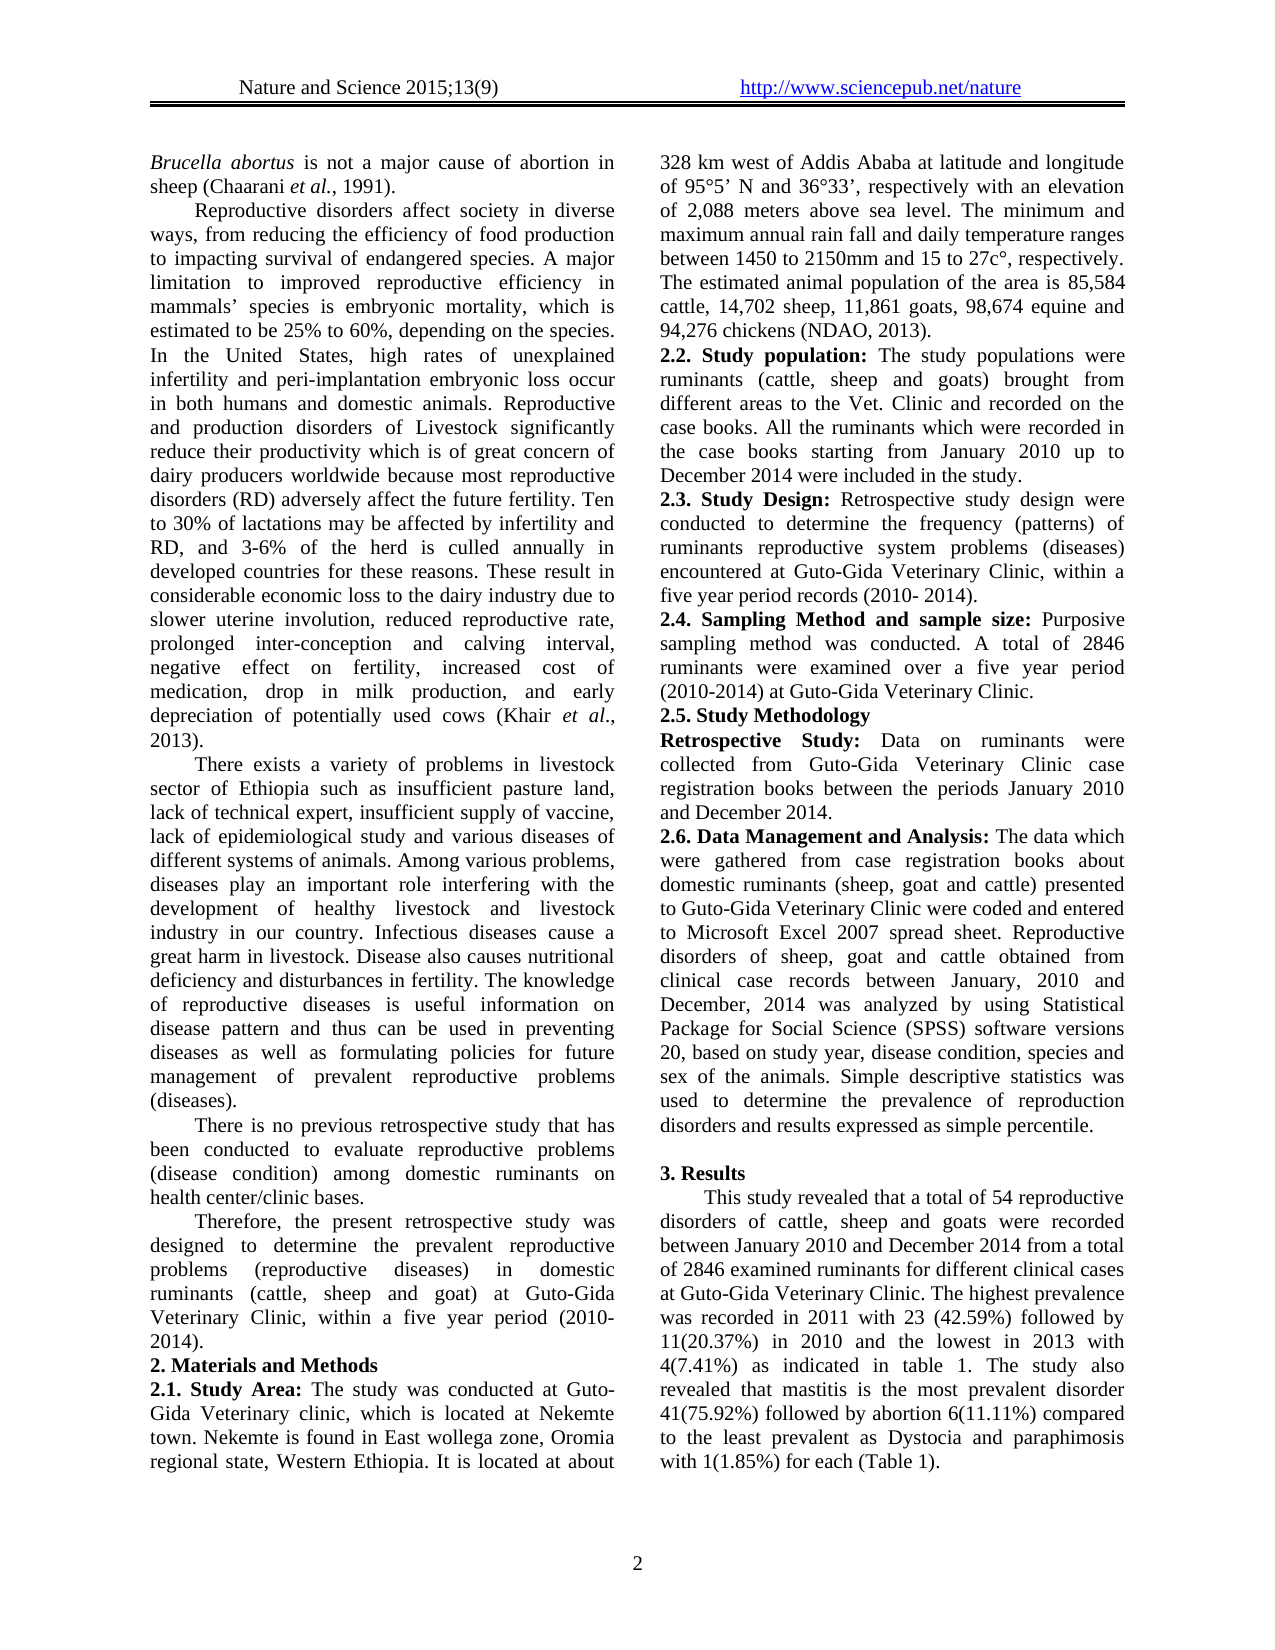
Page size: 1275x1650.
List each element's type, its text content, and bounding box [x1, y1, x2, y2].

subtitle 3. Results [660, 1161, 1125, 1185]
subtitle 2.4. Sampling Method and sample size: Purposive sampling method was conducted. A total of 2846 ruminants were examined over a five year period (2010-2014) at Guto-Gida Veterinary Clinic. [660, 607, 1125, 703]
text Retrospective Study: Data on ruminants were collected from Guto-Gida Veterinary Clinic case registration books between the periods January 2010 and December 2014. [660, 727, 1125, 824]
subtitle 2.5. Study Methodology [660, 703, 1125, 727]
text This study revealed that a total of 54 reproductive disorders of cattle, sheep and goats were recorded between January 2010 and December 2014 from a total of 2846 examined ruminants for different clinical cases at Guto-Gida Veterinary Clinic. The highest prevalence was recorded in 2011 with 23 (42.59%) followed by 11(20.37%) in 2010 and the lowest in 2013 with 4(7.41%) as indicated in table 1. The study also revealed that mastitis is the most prevalent disorder 41(75.92%) followed by abortion 6(11.11%) compared to the least prevalent as Dystocia and paraphimosis with 1(1.85%) for each (Table 1). [660, 1185, 1125, 1473]
subtitle 2.2. Study population: The study populations were ruminants (cattle, sheep and goats) brought from different areas to the Vet. Clinic and recorded on the case books. All the ruminants which were recorded in the case books starting from January 2010 up to December 2014 were included in the study. [660, 342, 1125, 487]
subtitle 2.3. Study Design: Retrospective study design were conducted to determine the frequency (patterns) of ruminants reproductive system problems (diseases) encountered at Guto-Gida Veterinary Clinic, within a five year period records (2010- 2014). [660, 487, 1125, 607]
subtitle 2.1. Study Area: The study was conducted at Guto-Gida Veterinary clinic, which is located at Nekemte town. Nekemte is found in East wollega zone, Oromia regional state, Western Ethiopia. It is located at about 328 km west of Addis Ababa at latitude and longitude of 95°5’ N and 36°33’, respectively with an elevation of 2,088 meters above sea level. The minimum and maximum annual rain fall and daily temperature ranges between 1450 to 2150mm and 15 to 27c°, respectively. The estimated animal population of the area is 85,584 cattle, 14,702 sheep, 11,861 goats, 98,674 equine and 94,276 chickens (NDAO, 2013). [660, 150, 1125, 342]
text There exists a variety of problems in livestock sector of Ethiopia such as insufficient pasture land, lack of technical expert, insufficient supply of vaccine, lack of epidemiological study and various diseases of different systems of animals. Among various problems, diseases play an important role interfering with the development of healthy livestock and livestock industry in our country. Infectious diseases cause a great harm in livestock. Disease also causes nutritional deficiency and disturbances in fertility. The knowledge of reproductive diseases is useful information on disease pattern and thus can be used in preventing diseases as well as formulating policies for future management of prevalent reproductive problems (diseases). [150, 752, 615, 1112]
text Reproductive disorders affect society in diverse ways, from reducing the efficiency of food production to impacting survival of endangered species. A major limitation to improved reproductive efficiency in mammals’ species is embryonic mortality, which is estimated to be 25% to 60%, depending on the species. In the United States, high rates of unexplained infertility and peri-implantation embryonic loss occur in both humans and domestic animals. Reproductive and production disorders of Livestock significantly reduce their productivity which is of great concern of dairy producers worldwide because most reproductive disorders (RD) adversely affect the future fertility. Ten to 30% of lactations may be affected by infertility and RD, and 3-6% of the herd is culled annually in developed countries for these reasons. These result in considerable economic loss to the dairy industry due to slower uterine involution, reduced reproductive rate, prolonged inter-conception and calving interval, negative effect on fertility, increased cost of medication, drop in milk production, and early depreciation of potentially used cows (Khair et al., 2013). [150, 198, 615, 752]
subtitle 2.1. Study Area: The study was conducted at Guto-Gida Veterinary clinic, which is located at Nekemte town. Nekemte is found in East wollega zone, Oromia regional state, Western Ethiopia. It is located at about 328 km west of Addis Ababa at latitude and longitude of 95°5’ N and 36°33’, respectively with an elevation of 2,088 meters above sea level. The minimum and maximum annual rain fall and daily temperature ranges between 1450 to 2150mm and 15 to 27c°, respectively. The estimated animal population of the area is 85,584 cattle, 14,702 sheep, 11,861 goats, 98,674 equine and 94,276 chickens (NDAO, 2013). [150, 1377, 615, 1473]
text 2. Materials and Methods [150, 1353, 615, 1377]
text Therefore, the present retrospective study was designed to determine the prevalent reproductive problems (reproductive diseases) in domestic ruminants (cattle, sheep and goat) at Guto-Gida Veterinary Clinic, within a five year period (2010- 2014). [150, 1209, 615, 1353]
text There is no previous retrospective study that has been conducted to evaluate reproductive problems (disease condition) among domestic ruminants on health center/clinic bases. [150, 1112, 615, 1209]
subtitle 2.6. Data Management and Analysis: The data which were gathered from case registration books about domestic ruminants (sheep, goat and cattle) presented to Guto-Gida Veterinary Clinic were coded and entered to Microsoft Excel 2007 spread sheet. Reproductive disorders of sheep, goat and cattle obtained from clinical case records between January, 2010 and December, 2014 was analyzed by using Statistical Package for Social Science (SPSS) software versions 20, based on study year, disease condition, species and sex of the animals. Simple descriptive statistics was used to determine the prevalence of reproduction disorders and results expressed as simple percentile. [660, 824, 1125, 1137]
